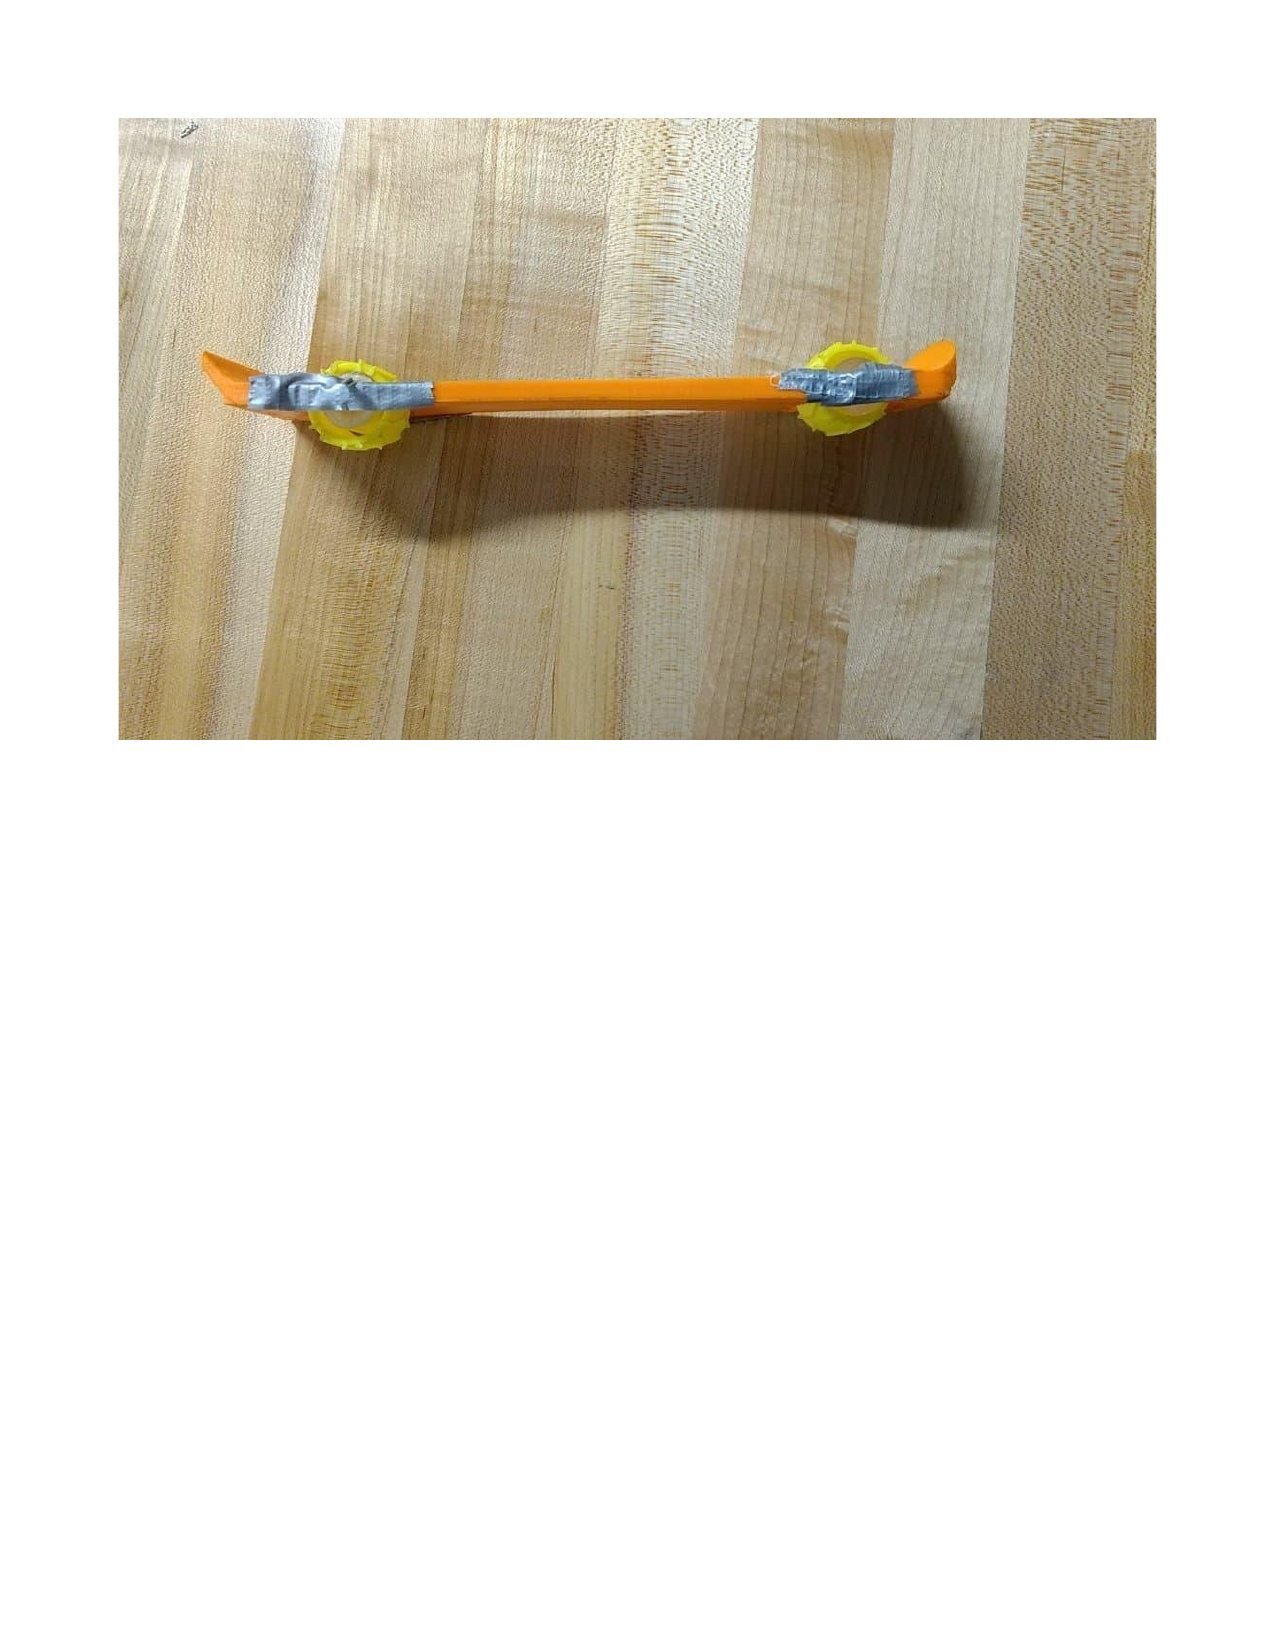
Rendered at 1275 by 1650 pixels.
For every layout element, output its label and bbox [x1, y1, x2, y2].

picture [118, 118, 1157, 740]
